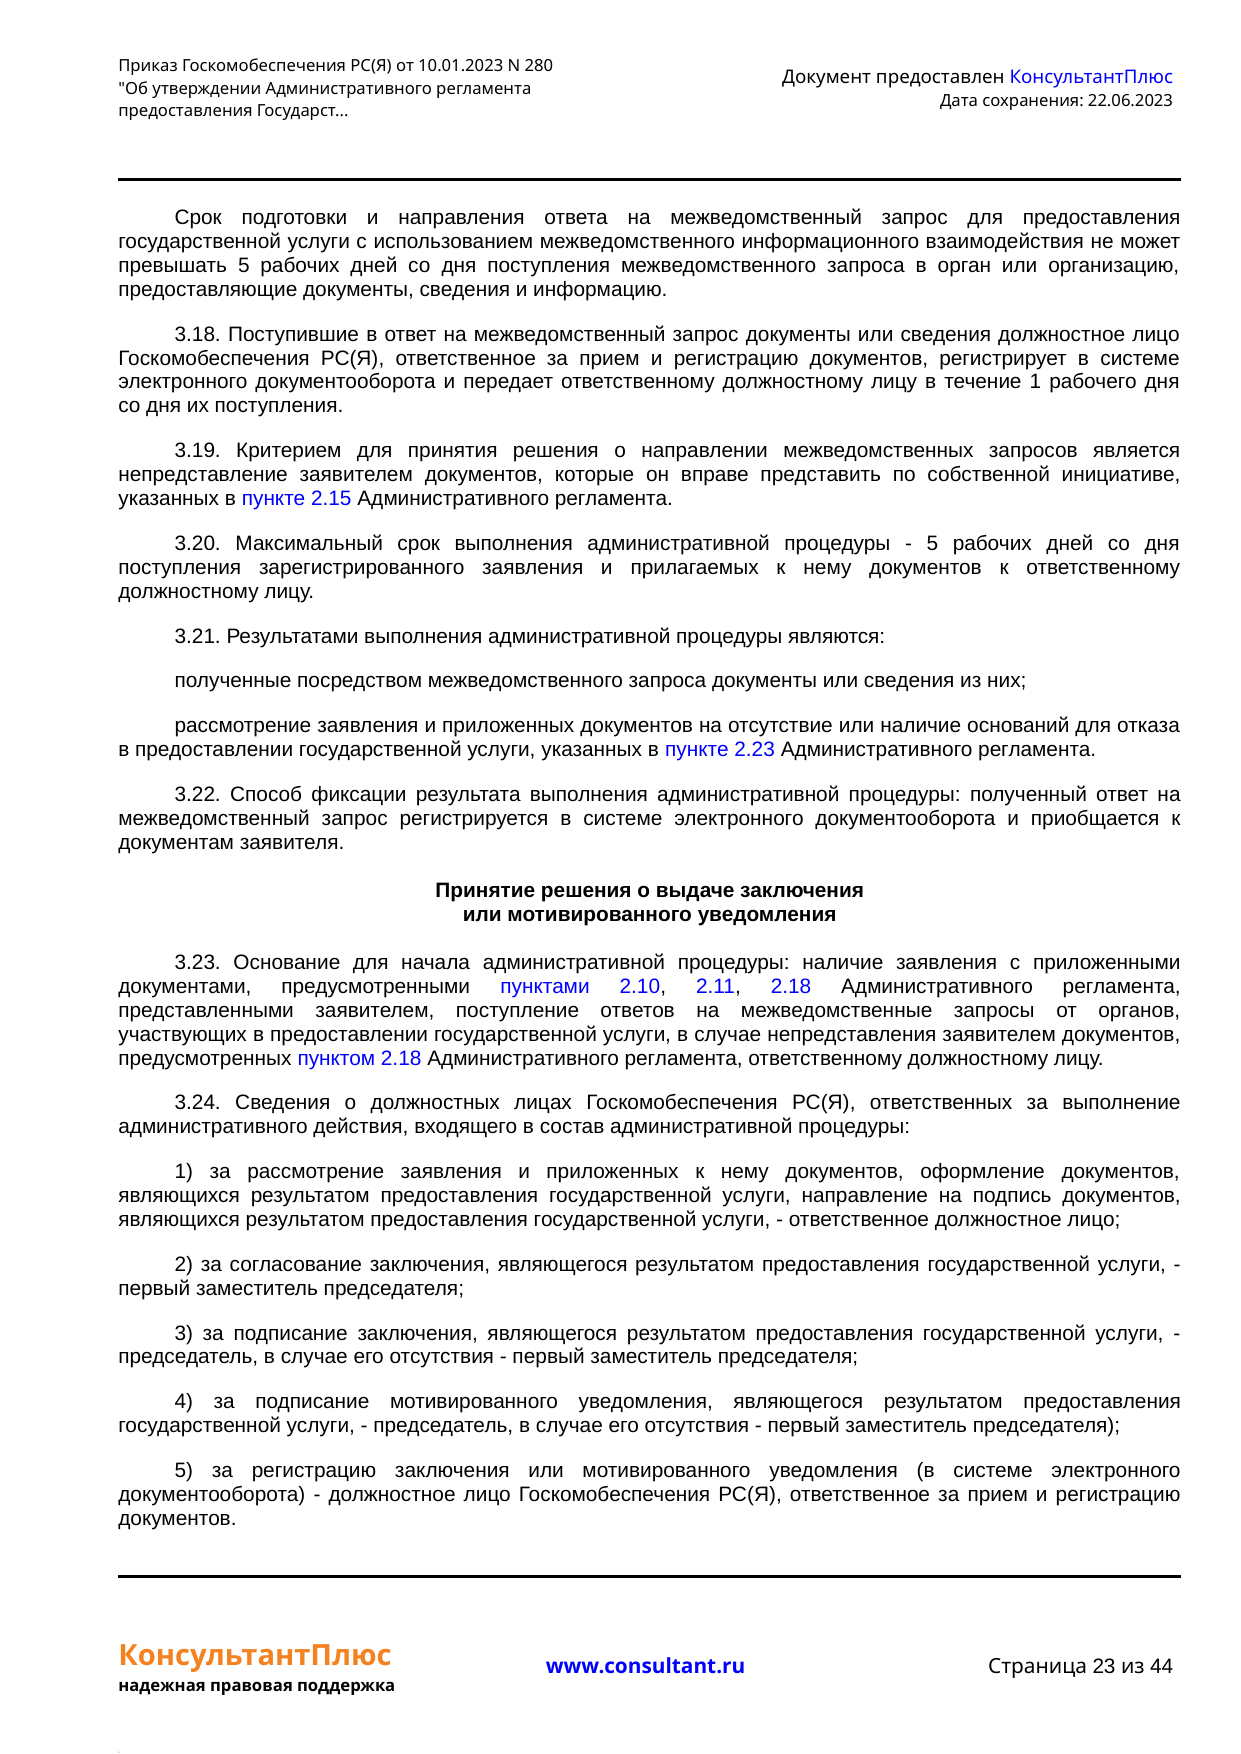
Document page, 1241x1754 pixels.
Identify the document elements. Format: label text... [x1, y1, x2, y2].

text 5) за регистрацию заключения или мотивированного уведомления (в системе электронного документооборота) - должностное лицо Госкомобеспечения РС(Я), ответственное за прием и регистрацию документов. [118, 1458, 1181, 1530]
text 3.18. Поступившие в ответ на межведомственный запрос документы или сведения должностное лицо Госкомобеспечения РС(Я), ответственное за прием и регистрацию документов, регистрирует в системе электронного документооборота и передает ответственному должностному лицу в течение 1 рабочего дня со дня их поступления. [118, 321, 1181, 417]
text 3) за подписание заключения, являющегося результатом предоставления государственной услуги, - председатель, в случае его отсутствия - первый заместитель председателя; [118, 1320, 1181, 1368]
text 2) за согласование заключения, являющегося результатом предоставления государственной услуги, - первый заместитель председателя; [118, 1252, 1181, 1299]
text Срок подготовки и направления ответа на межведомственный запрос для предоставления государственной услуги с использованием межведомственного информационного взаимодействия не может превышать 5 рабочих дней со дня поступления межведомственного запроса в орган или организацию, предоставляющие документы, сведения и информацию. [118, 205, 1181, 301]
text 3.22. Способ фиксации результата выполнения административной процедуры: полученный ответ на межведомственный запрос регистрируется в системе электронного документооборота и приобщается к документам заявителя. [118, 782, 1181, 854]
text полученные посредством межведомственного запроса документы или сведения из них; [118, 668, 1181, 692]
text 1) за рассмотрение заявления и приложенных к нему документов, оформление документов, являющихся результатом предоставления государственной услуги, направление на подпись документов, являющихся результатом предоставления государственной услуги, - ответственное должностное лицо; [118, 1159, 1181, 1231]
title или мотивированного уведомления [118, 902, 1181, 926]
text 3.24. Сведения о должностных лицах Госкомобеспечения РС(Я), ответственных за выполнение административного действия, входящего в состав административной процедуры: [118, 1090, 1181, 1138]
text 3.21. Результатами выполнения административной процедуры являются: [118, 623, 1181, 647]
text 3.23. Основание для начала административной процедуры: наличие заявления с приложенными документами, предусмотренными пунктами 2.10, 2.11, 2.18 Административного регламента, представленными заявителем, поступление ответов на межведомственные запросы от органов, участвующих в предоставлении государственной услуги, в случае непредставления заявителем документов, предусмотренных пунктом 2.18 Административного регламента, ответственному должностному лицу. [118, 949, 1181, 1069]
text 3.19. Критерием для принятия решения о направлении межведомственных запросов является непредставление заявителем документов, которые он вправе представить по собственной инициативе, указанных в пункте 2.15 Административного регламента. [118, 438, 1181, 510]
title Принятие решения о выдаче заключения [118, 878, 1181, 902]
text 4) за подписание мотивированного уведомления, являющегося результатом предоставления государственной услуги, - председатель, в случае его отсутствия - первый заместитель председателя); [118, 1389, 1181, 1437]
text рассмотрение заявления и приложенных документов на отсутствие или наличие оснований для отказа в предоставлении государственной услуги, указанных в пункте 2.23 Административного регламента. [118, 713, 1181, 761]
text 3.20. Максимальный срок выполнения административной процедуры - 5 рабочих дней со дня поступления зарегистрированного заявления и прилагаемых к нему документов к ответственному должностному лицу. [118, 531, 1181, 603]
